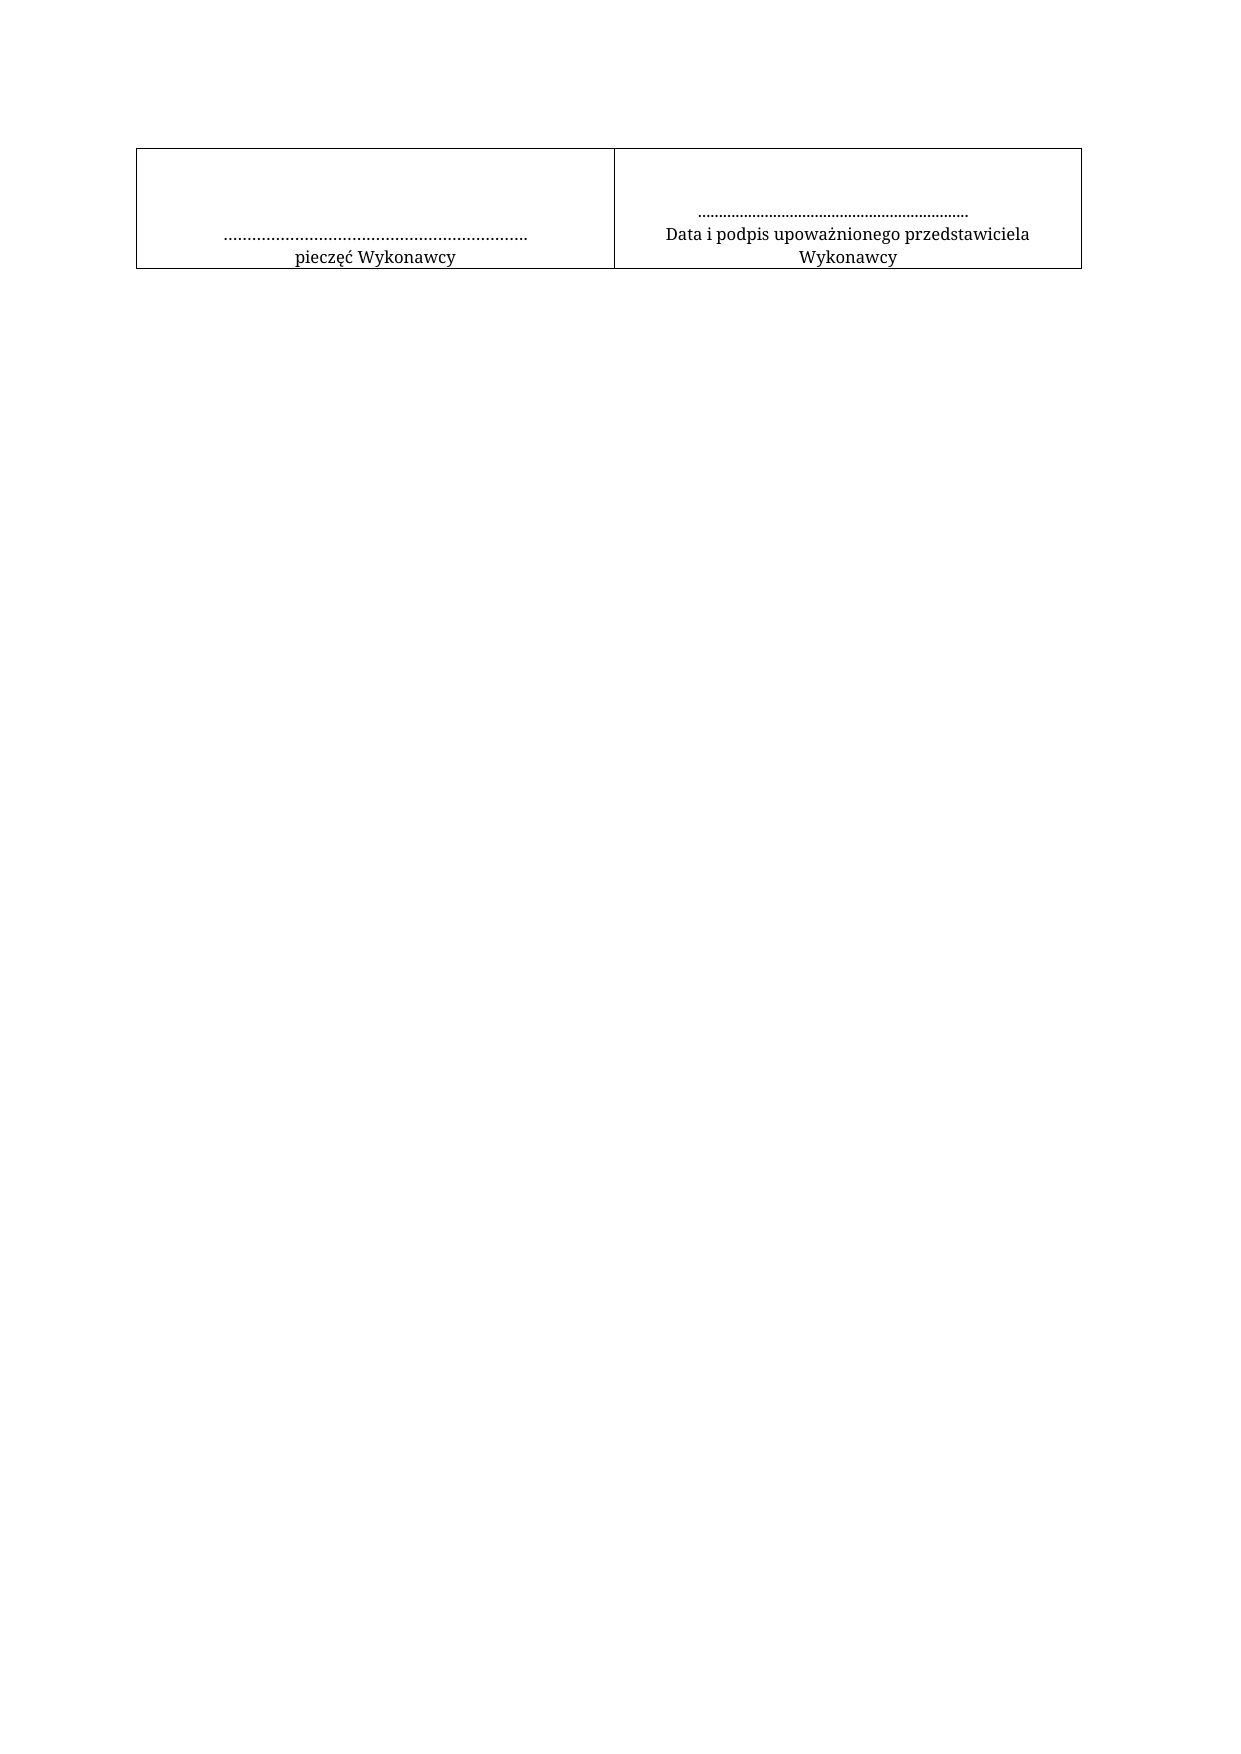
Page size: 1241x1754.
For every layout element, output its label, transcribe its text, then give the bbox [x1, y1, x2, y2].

table_cell ................................................................. Data i podpis upoważnionego przedstawiciela Wykonawcy [615, 149, 1081, 268]
table_cell ………………………………………………………. pieczęć Wykonawcy [137, 149, 614, 268]
